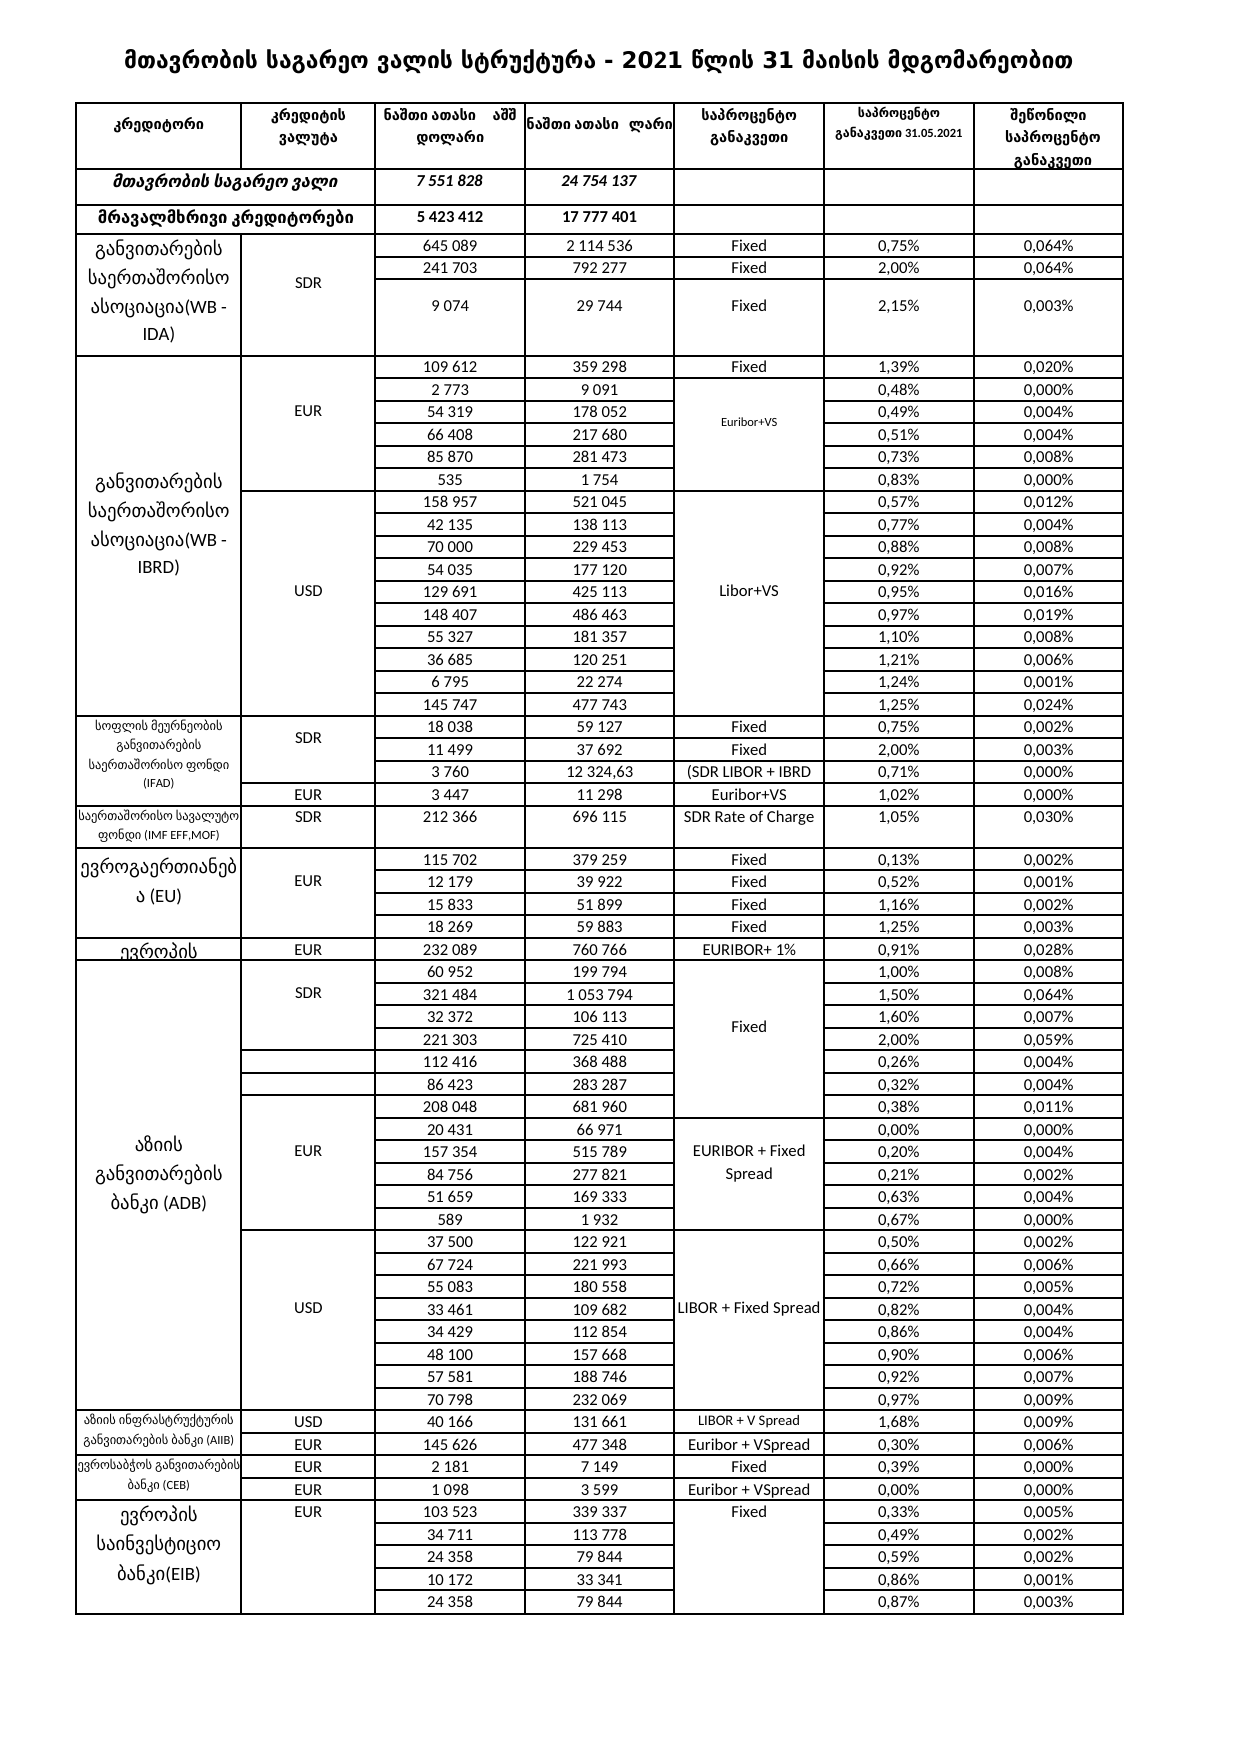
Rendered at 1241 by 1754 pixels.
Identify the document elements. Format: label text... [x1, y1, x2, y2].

table_cell 0,008% [975, 627, 1122, 647]
table_cell 148 407 [376, 604, 524, 625]
table_cell ევროგაერთიანება (EU) [77, 849, 240, 937]
table_cell Euribor + VSpread [675, 1434, 823, 1454]
table_cell 54 035 [376, 559, 524, 580]
table_cell 2,15% [825, 280, 973, 355]
table_cell 0,005% [975, 1276, 1122, 1297]
table_cell EUR [242, 1501, 374, 1613]
table_cell 1,05% [825, 807, 973, 847]
table_cell 138 113 [526, 514, 673, 535]
table_cell 2,00% [825, 258, 973, 278]
table_cell 0,007% [975, 1006, 1122, 1027]
table_cell 792 277 [526, 258, 673, 278]
table_cell 0,00% [825, 1479, 973, 1499]
table_cell EUR [242, 849, 374, 937]
table_cell 18 269 [376, 916, 524, 937]
table_cell SDR [242, 717, 374, 782]
table_cell 208 048 [376, 1096, 524, 1117]
table_cell 157 668 [526, 1344, 673, 1364]
table_cell 0,90% [825, 1344, 973, 1364]
table_cell 0,008% [975, 961, 1122, 982]
table_cell 0,007% [975, 1366, 1122, 1387]
table_cell 477 348 [526, 1434, 673, 1454]
table_cell 0,005% [975, 1501, 1122, 1522]
table_cell 1 053 794 [526, 984, 673, 1004]
table_cell 5 423 412 [376, 206, 524, 233]
table_cell 0,86% [825, 1569, 973, 1589]
table_cell 0,004% [975, 1186, 1122, 1207]
table_cell SDR [242, 235, 374, 355]
table_cell 0,92% [825, 559, 973, 580]
table_cell 178 052 [526, 402, 673, 422]
table_cell 40 166 [376, 1411, 524, 1432]
table_cell 217 680 [526, 424, 673, 445]
table_cell 79 844 [526, 1591, 673, 1613]
table_cell 0,63% [825, 1186, 973, 1207]
table_cell 109 612 [376, 357, 524, 377]
table_cell 339 337 [526, 1501, 673, 1522]
table_cell 0,39% [825, 1456, 973, 1477]
table_cell 241 703 [376, 258, 524, 278]
table_cell 232 069 [526, 1389, 673, 1409]
table_cell 0,004% [975, 1074, 1122, 1094]
table_cell EUR [242, 784, 374, 805]
table_cell 281 473 [526, 447, 673, 467]
table_cell 0,009% [975, 1389, 1122, 1409]
table_cell 22 274 [526, 672, 673, 692]
table_cell 29 744 [526, 280, 673, 355]
table_cell 67 724 [376, 1254, 524, 1274]
table_cell 2 114 536 [526, 235, 673, 256]
table_cell 34 711 [376, 1524, 524, 1544]
table_cell 0,002% [975, 849, 1122, 869]
table_cell 0,064% [975, 258, 1122, 278]
table_header საპროცენტო განაკვეთი [675, 104, 823, 168]
table_cell 760 766 [526, 939, 673, 959]
table_cell 0,21% [825, 1164, 973, 1184]
table_cell 48 100 [376, 1344, 524, 1364]
table_cell 9 074 [376, 280, 524, 355]
table_cell 681 960 [526, 1096, 673, 1117]
table_cell 145 626 [376, 1434, 524, 1454]
table_cell EUR [242, 1479, 374, 1499]
table_cell 232 089 [376, 939, 524, 959]
table_cell 645 089 [376, 235, 524, 256]
table_cell 157 354 [376, 1141, 524, 1162]
table_cell USD [242, 492, 374, 715]
table_cell 79 844 [526, 1546, 673, 1567]
table_cell 131 661 [526, 1411, 673, 1432]
table_cell 0,020% [975, 357, 1122, 377]
table_cell ევროპის რეკონსტრუქციის და განვითარების ბანკი (EBRD) [77, 939, 240, 959]
table_cell 589 [376, 1209, 524, 1229]
table_cell Euribor + VSpread [675, 1479, 823, 1499]
table_cell 57 581 [376, 1366, 524, 1387]
table_cell 33 341 [526, 1569, 673, 1589]
table_cell 1,25% [825, 916, 973, 937]
table_cell Fixed [675, 1501, 823, 1613]
table_cell Fixed [675, 280, 823, 355]
table_cell 59 127 [526, 717, 673, 737]
table_cell 12 324,63 [526, 762, 673, 782]
table_cell Fixed [675, 739, 823, 760]
table_cell EUR [242, 1456, 374, 1477]
table_cell 0,009% [975, 1411, 1122, 1432]
table_cell 0,97% [825, 1389, 973, 1409]
table_cell მრავალმხრივი კრედიტორები [77, 206, 374, 233]
table_cell 0,88% [825, 537, 973, 557]
table_cell 0,52% [825, 871, 973, 892]
table_cell Euribor+VS [675, 379, 823, 490]
table_cell 0,002% [975, 717, 1122, 737]
table_cell EUR [242, 1434, 374, 1454]
table_cell 229 453 [526, 537, 673, 557]
table_cell 221 993 [526, 1254, 673, 1274]
table_cell 0,000% [975, 762, 1122, 782]
table_cell 9 091 [526, 379, 673, 400]
table_cell 0,001% [975, 672, 1122, 692]
table_header შეწონილი საპროცენტო განაკვეთი [975, 104, 1122, 168]
table_cell 0,67% [825, 1209, 973, 1229]
table_cell 20 431 [376, 1119, 524, 1139]
table_cell [825, 206, 973, 233]
table_cell 0,72% [825, 1276, 973, 1297]
table_cell 39 922 [526, 871, 673, 892]
table_cell 0,001% [975, 1569, 1122, 1589]
table_cell 0,004% [975, 1299, 1122, 1319]
table_cell 0,019% [975, 604, 1122, 625]
table_cell 66 408 [376, 424, 524, 445]
table_cell 0,004% [975, 424, 1122, 445]
table_cell 0,000% [975, 1479, 1122, 1499]
table_cell 0,002% [975, 1524, 1122, 1544]
table_cell USD [242, 1411, 374, 1432]
table_cell (SDR LIBOR + IBRD Variable Spread)/2 [675, 762, 823, 782]
table_cell 109 682 [526, 1299, 673, 1319]
table_cell 1,50% [825, 984, 973, 1004]
table_cell 177 120 [526, 559, 673, 580]
table_cell 0,20% [825, 1141, 973, 1162]
table_cell 0,016% [975, 582, 1122, 602]
table_cell 696 115 [526, 807, 673, 847]
table_cell 477 743 [526, 694, 673, 715]
table_cell 0,82% [825, 1299, 973, 1319]
table_cell 112 416 [376, 1051, 524, 1072]
table_cell LIBOR + Fixed Spread [675, 1231, 823, 1409]
table_cell 0,75% [825, 235, 973, 256]
table_cell 0,064% [975, 984, 1122, 1004]
table_cell 0,003% [975, 739, 1122, 760]
table_header ნაშთი ათასი აშშ დოლარი [376, 104, 524, 168]
table_cell 15 833 [376, 894, 524, 914]
table_cell 0,000% [975, 784, 1122, 805]
table_cell USD [242, 1231, 374, 1409]
table_cell 32 372 [376, 1006, 524, 1027]
table_cell 199 794 [526, 961, 673, 982]
table_cell 0,48% [825, 379, 973, 400]
table_cell SDR [242, 961, 374, 1049]
table_cell 55 083 [376, 1276, 524, 1297]
table_cell 0,012% [975, 492, 1122, 512]
table_cell 0,77% [825, 514, 973, 535]
table_cell 1,68% [825, 1411, 973, 1432]
table_cell 122 921 [526, 1231, 673, 1252]
table_cell 115 702 [376, 849, 524, 869]
table_cell 535 [376, 469, 524, 490]
table_cell 106 113 [526, 1006, 673, 1027]
table_cell 368 488 [526, 1051, 673, 1072]
table_cell Fixed [675, 916, 823, 937]
table_cell 221 303 [376, 1029, 524, 1049]
table_cell 2 773 [376, 379, 524, 400]
table_cell 0,002% [975, 1231, 1122, 1252]
table_cell 59 883 [526, 916, 673, 937]
table_cell 1,02% [825, 784, 973, 805]
table_cell Fixed [675, 1456, 823, 1477]
table_cell 37 500 [376, 1231, 524, 1252]
table_cell საერთაშორისო სავალუტო ფონდი (IMF EFF,MOF) [77, 807, 240, 847]
table_cell 11 298 [526, 784, 673, 805]
table_cell Fixed [675, 235, 823, 256]
table_cell 3 760 [376, 762, 524, 782]
table_cell 321 484 [376, 984, 524, 1004]
table_cell LIBOR + V Spread [675, 1411, 823, 1432]
table_header ნაშთი ათასი ლარი [526, 104, 673, 168]
table_cell 1,21% [825, 649, 973, 670]
table_cell 0,000% [975, 1456, 1122, 1477]
table_cell 425 113 [526, 582, 673, 602]
table_cell 0,33% [825, 1501, 973, 1522]
table_cell EUR [242, 357, 374, 490]
table_cell 3 599 [526, 1479, 673, 1499]
table_cell 0,001% [975, 871, 1122, 892]
table_cell [675, 170, 823, 204]
table_cell 0,30% [825, 1434, 973, 1454]
table_cell 1 098 [376, 1479, 524, 1499]
table_cell 0,91% [825, 939, 973, 959]
text მთავრობის საგარეო ვალის სტრუქტურა - 2021 წლის 31 მაისის მდგომარეობით [75, 44, 1122, 76]
table_cell [675, 206, 823, 233]
table_cell 0,000% [975, 469, 1122, 490]
table_cell 0,13% [825, 849, 973, 869]
table_cell 36 685 [376, 649, 524, 670]
table_cell 1,24% [825, 672, 973, 692]
table_cell 86 423 [376, 1074, 524, 1094]
table_cell 24 358 [376, 1591, 524, 1613]
table_cell 0,75% [825, 717, 973, 737]
table_cell 70 798 [376, 1389, 524, 1409]
table_cell 188 746 [526, 1366, 673, 1387]
table_header კრედიტის ვალუტა [242, 104, 374, 168]
table_cell 0,000% [975, 1119, 1122, 1139]
table_cell EURIBOR+ 1% [675, 939, 823, 959]
table_cell 515 789 [526, 1141, 673, 1162]
table_cell 85 870 [376, 447, 524, 467]
table_cell 103 523 [376, 1501, 524, 1522]
table_cell [825, 170, 973, 204]
table_cell 180 558 [526, 1276, 673, 1297]
table_cell 521 045 [526, 492, 673, 512]
table_cell 0,92% [825, 1366, 973, 1387]
table_cell 379 259 [526, 849, 673, 869]
table_cell 0,73% [825, 447, 973, 467]
table_cell 1,39% [825, 357, 973, 377]
table_cell Fixed [675, 849, 823, 869]
table_cell 0,024% [975, 694, 1122, 715]
table_cell Fixed [675, 357, 823, 377]
table_cell 7 149 [526, 1456, 673, 1477]
table_cell 1,10% [825, 627, 973, 647]
table_cell 0,50% [825, 1231, 973, 1252]
table_cell 158 957 [376, 492, 524, 512]
table_cell 51 899 [526, 894, 673, 914]
table_cell 0,000% [975, 379, 1122, 400]
table_cell SDR Rate of Charge [675, 807, 823, 847]
table_cell 0,002% [975, 1164, 1122, 1184]
table_cell 37 692 [526, 739, 673, 760]
table_cell 0,97% [825, 604, 973, 625]
table_cell EURIBOR + Fixed Spread [675, 1119, 823, 1229]
table_cell 725 410 [526, 1029, 673, 1049]
table_cell 17 777 401 [526, 206, 673, 233]
table_cell 129 691 [376, 582, 524, 602]
table_cell 0,59% [825, 1546, 973, 1567]
table_cell 18 038 [376, 717, 524, 737]
table_cell 0,51% [825, 424, 973, 445]
table_cell 0,71% [825, 762, 973, 782]
table_cell Fixed [675, 961, 823, 1117]
table_cell Fixed [675, 717, 823, 737]
table_cell [975, 170, 1122, 204]
table_cell [242, 1074, 374, 1094]
table_cell 0,011% [975, 1096, 1122, 1117]
table_cell 66 971 [526, 1119, 673, 1139]
table_cell 55 327 [376, 627, 524, 647]
table_cell 0,028% [975, 939, 1122, 959]
table_cell 0,008% [975, 447, 1122, 467]
table_cell 0,49% [825, 402, 973, 422]
table_cell 277 821 [526, 1164, 673, 1184]
table_cell 212 366 [376, 807, 524, 847]
table_cell Euribor+VS [675, 784, 823, 805]
table_cell 0,83% [825, 469, 973, 490]
table_cell Fixed [675, 258, 823, 278]
table_cell 0,007% [975, 559, 1122, 580]
table_cell 33 461 [376, 1299, 524, 1319]
table_cell განვითარების საერთაშორისო ასოციაცია(WB - IDA) [77, 235, 240, 355]
table_cell 0,87% [825, 1591, 973, 1613]
table_cell 283 287 [526, 1074, 673, 1094]
table_cell 12 179 [376, 871, 524, 892]
table_cell 0,26% [825, 1051, 973, 1072]
table_cell 0,00% [825, 1119, 973, 1139]
table_cell მთავრობის საგარეო ვალი [77, 170, 374, 204]
table_cell სოფლის მეურნეობის განვითარების საერთაშორისო ფონდი (IFAD) [77, 717, 240, 805]
table_cell 0,95% [825, 582, 973, 602]
table_cell ევროსაბჭოს განვითარების ბანკი (CEB) [77, 1456, 240, 1499]
table_cell 0,003% [975, 1591, 1122, 1613]
table_cell 0,57% [825, 492, 973, 512]
table_cell 51 659 [376, 1186, 524, 1207]
table_cell 24 358 [376, 1546, 524, 1567]
table_cell 113 778 [526, 1524, 673, 1544]
table_cell 0,49% [825, 1524, 973, 1544]
table_cell 0,66% [825, 1254, 973, 1274]
table_cell 0,38% [825, 1096, 973, 1117]
table_cell 0,004% [975, 1051, 1122, 1072]
table_cell 1,00% [825, 961, 973, 982]
table_cell 1 932 [526, 1209, 673, 1229]
table_cell 0,004% [975, 402, 1122, 422]
table_cell [975, 206, 1122, 233]
table_cell 0,004% [975, 514, 1122, 535]
table_cell 1,60% [825, 1006, 973, 1027]
table_cell 120 251 [526, 649, 673, 670]
table_cell 1,25% [825, 694, 973, 715]
table_cell 2,00% [825, 1029, 973, 1049]
table_cell განვითარების საერთაშორისო ასოციაცია(WB - IBRD) [77, 357, 240, 715]
table_cell Fixed [675, 871, 823, 892]
table_cell 0,003% [975, 280, 1122, 355]
table_cell 2 181 [376, 1456, 524, 1477]
table_cell 0,064% [975, 235, 1122, 256]
table_cell 0,006% [975, 1254, 1122, 1274]
table_cell 181 357 [526, 627, 673, 647]
table_cell 3 447 [376, 784, 524, 805]
table_cell 0,32% [825, 1074, 973, 1094]
table_cell EUR [242, 939, 374, 959]
table_cell 6 795 [376, 672, 524, 692]
table_cell 1 754 [526, 469, 673, 490]
table_cell 60 952 [376, 961, 524, 982]
table_cell 0,006% [975, 649, 1122, 670]
table_cell 42 135 [376, 514, 524, 535]
table_cell 2,00% [825, 739, 973, 760]
table_cell 169 333 [526, 1186, 673, 1207]
table_cell Fixed [675, 894, 823, 914]
table_cell 145 747 [376, 694, 524, 715]
table_cell 54 319 [376, 402, 524, 422]
table_cell 10 172 [376, 1569, 524, 1589]
table_cell 0,86% [825, 1321, 973, 1342]
table_cell SDR [242, 807, 374, 847]
table_cell 0,006% [975, 1344, 1122, 1364]
table_cell 359 298 [526, 357, 673, 377]
table_header საპროცენტო განაკვეთი 31.05.2021 [825, 104, 973, 168]
table_cell 24 754 137 [526, 170, 673, 204]
table_cell 70 000 [376, 537, 524, 557]
table_cell აზიის განვითარების ბანკი (ADB) [77, 961, 240, 1409]
table_cell 0,006% [975, 1434, 1122, 1454]
table_cell 0,003% [975, 916, 1122, 937]
table_cell 0,008% [975, 537, 1122, 557]
table_header კრედიტორი [77, 104, 240, 168]
table_cell 84 756 [376, 1164, 524, 1184]
table_cell 7 551 828 [376, 170, 524, 204]
table_cell [242, 1051, 374, 1072]
table_cell 0,030% [975, 807, 1122, 847]
table_cell EUR [242, 1096, 374, 1229]
table_cell 34 429 [376, 1321, 524, 1342]
table_cell 112 854 [526, 1321, 673, 1342]
table_cell 0,004% [975, 1141, 1122, 1162]
table_cell 1,16% [825, 894, 973, 914]
table_cell 11 499 [376, 739, 524, 760]
table_cell აზიის ინფრასტრუქტურის განვითარების ბანკი (AIIB) [77, 1411, 240, 1454]
table_cell Libor+VS [675, 492, 823, 715]
table_cell 0,002% [975, 1546, 1122, 1567]
table_cell ევროპის საინვესტიციო ბანკი(EIB) [77, 1501, 240, 1613]
table_cell 486 463 [526, 604, 673, 625]
table_cell 0,000% [975, 1209, 1122, 1229]
table_cell 0,059% [975, 1029, 1122, 1049]
table_cell 0,002% [975, 894, 1122, 914]
table_cell 0,004% [975, 1321, 1122, 1342]
